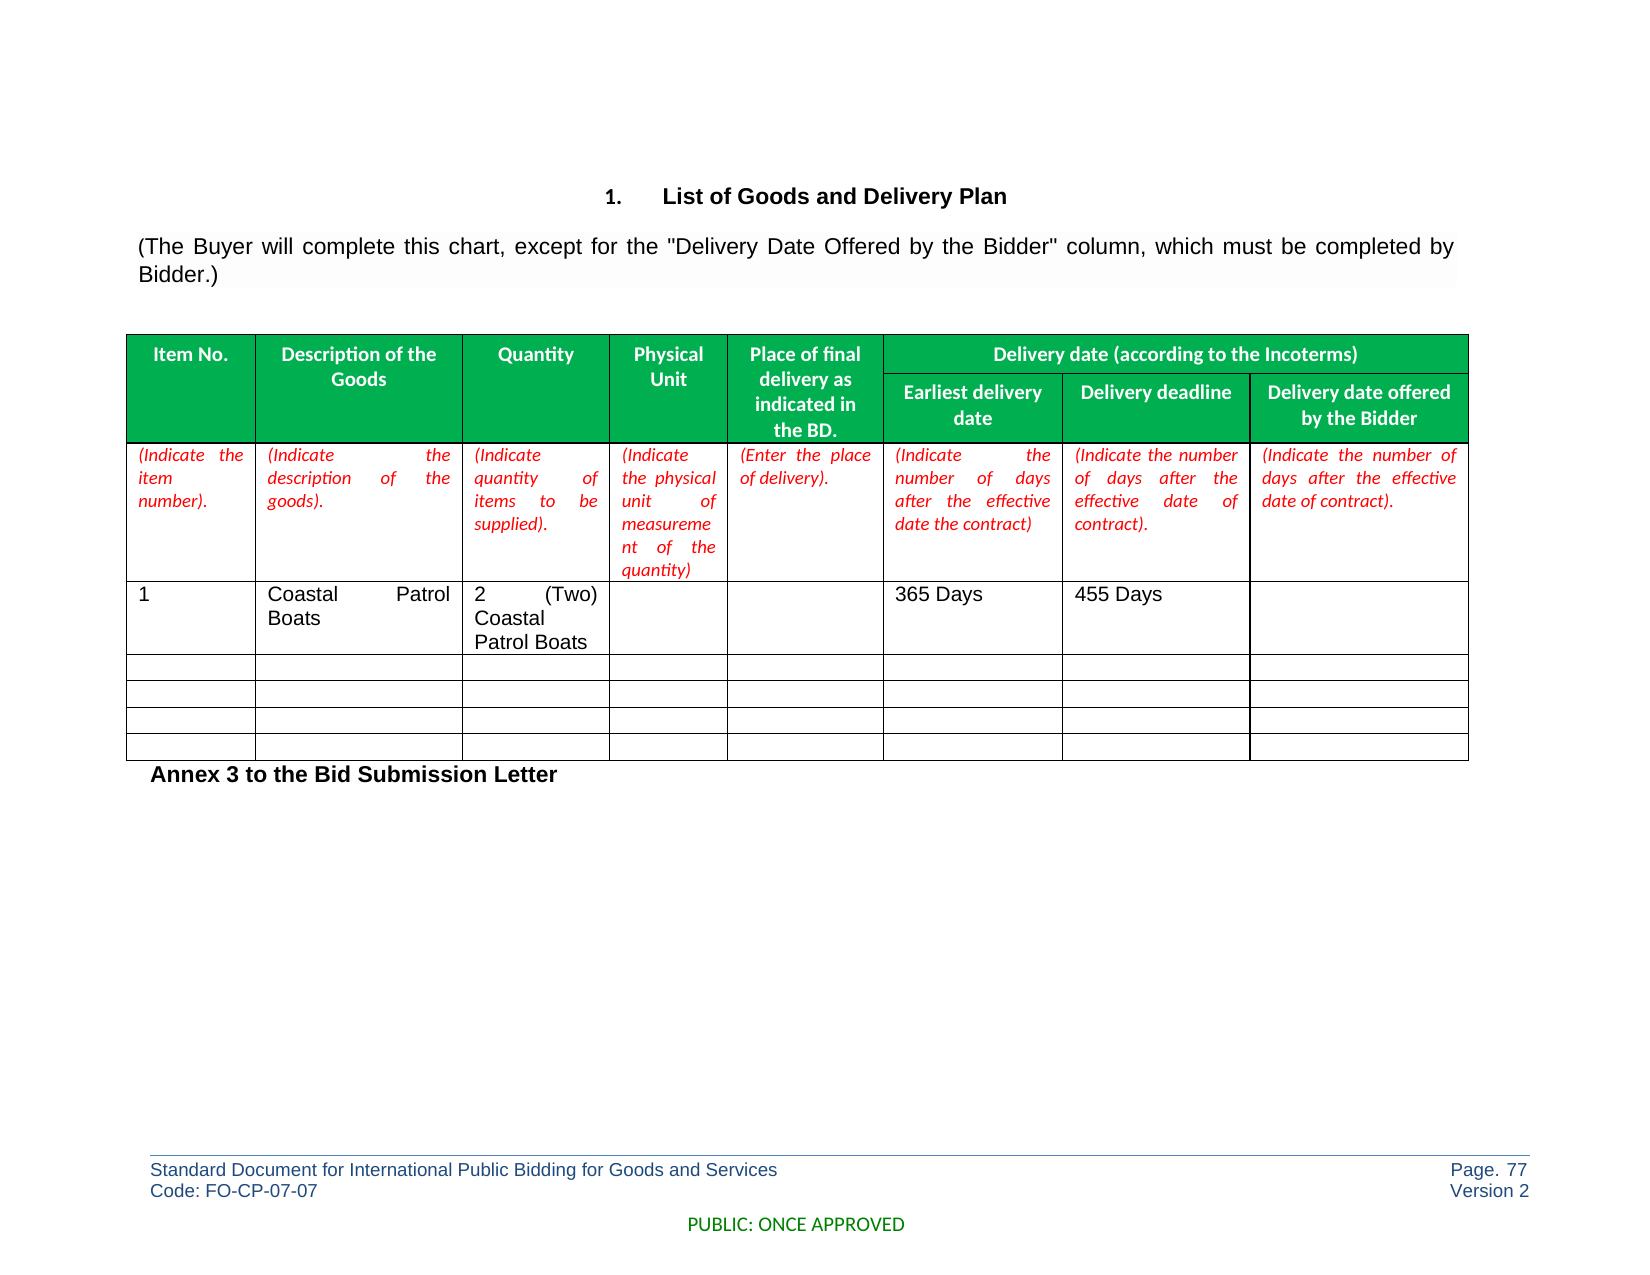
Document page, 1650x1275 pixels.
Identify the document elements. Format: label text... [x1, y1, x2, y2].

table_cell [1063, 681, 1249, 707]
table_cell Delivery date offered by the Bidder [1251, 374, 1468, 442]
text Annex 3 to the Bid Submission Letter [150, 761, 1530, 787]
table_cell Quantity [463, 335, 609, 442]
table_cell [728, 681, 883, 707]
table_cell Description of the Goods [256, 335, 462, 442]
table_cell [728, 582, 883, 654]
table_cell [256, 681, 462, 707]
table_cell [463, 708, 609, 733]
table_cell (Indicate the physical unit of measurement of the quantity) [610, 444, 727, 581]
table_cell [463, 681, 609, 707]
table_cell [728, 708, 883, 733]
table_cell [728, 655, 883, 680]
table_cell [610, 681, 727, 707]
table_cell [127, 734, 255, 760]
table_cell [256, 734, 462, 760]
table_cell [1063, 655, 1249, 680]
table_cell [1251, 655, 1468, 680]
table_cell [884, 655, 1062, 680]
table_cell [1063, 708, 1249, 733]
table_cell [610, 708, 727, 733]
table_cell Physical Unit [610, 335, 727, 442]
table_cell (Indicate the number of days after the effective date the contract) [884, 444, 1062, 581]
table_cell [1251, 734, 1468, 760]
table_header List of Goods and Delivery Plan (The Buyer will complete this chart, except for the "Delivery Date Offered by the Bidder" column, which must be completed by Bidder.) [126, 182, 1468, 333]
table_cell [1063, 734, 1249, 760]
table_cell [884, 708, 1062, 733]
table_cell Place of final delivery as indicated in the BD. [728, 335, 883, 442]
table_cell [463, 655, 609, 680]
table_cell [610, 734, 727, 760]
table_cell [127, 681, 255, 707]
table_cell [463, 734, 609, 760]
table_cell [728, 734, 883, 760]
table_cell [127, 655, 255, 680]
table_cell [610, 655, 727, 680]
table_cell 365 Days [884, 582, 1062, 654]
table_cell (Indicate the description of the goods). [256, 444, 462, 581]
table_cell (Indicate the number of days after the effective date of contract). [1063, 444, 1249, 581]
table_cell Coastal Patrol Boats [256, 582, 462, 654]
table_cell [1251, 681, 1468, 707]
table_cell [1251, 708, 1468, 733]
table_cell (Enter the place of delivery). [728, 444, 883, 581]
table_cell (Indicate quantity of items to be supplied). [463, 444, 609, 581]
table_cell [884, 681, 1062, 707]
table_cell Delivery deadline [1063, 374, 1249, 442]
table_cell [256, 655, 462, 680]
table_cell Delivery date (according to the Incoterms) [884, 335, 1468, 372]
table_cell [1251, 582, 1468, 654]
table_cell [127, 708, 255, 733]
table_cell (Indicate the number of days after the effective date of contract). [1251, 444, 1468, 581]
table_cell (Indicate the item number). [127, 444, 255, 581]
table_cell 1 [127, 582, 255, 654]
table_cell [256, 708, 462, 733]
table_cell Earliest delivery date [884, 374, 1062, 442]
table_cell Item No. [127, 335, 255, 442]
table_cell 2 (Two) Coastal Patrol Boats [463, 582, 609, 654]
table_cell 455 Days [1063, 582, 1249, 654]
table_cell [884, 734, 1062, 760]
table_cell [610, 582, 727, 654]
